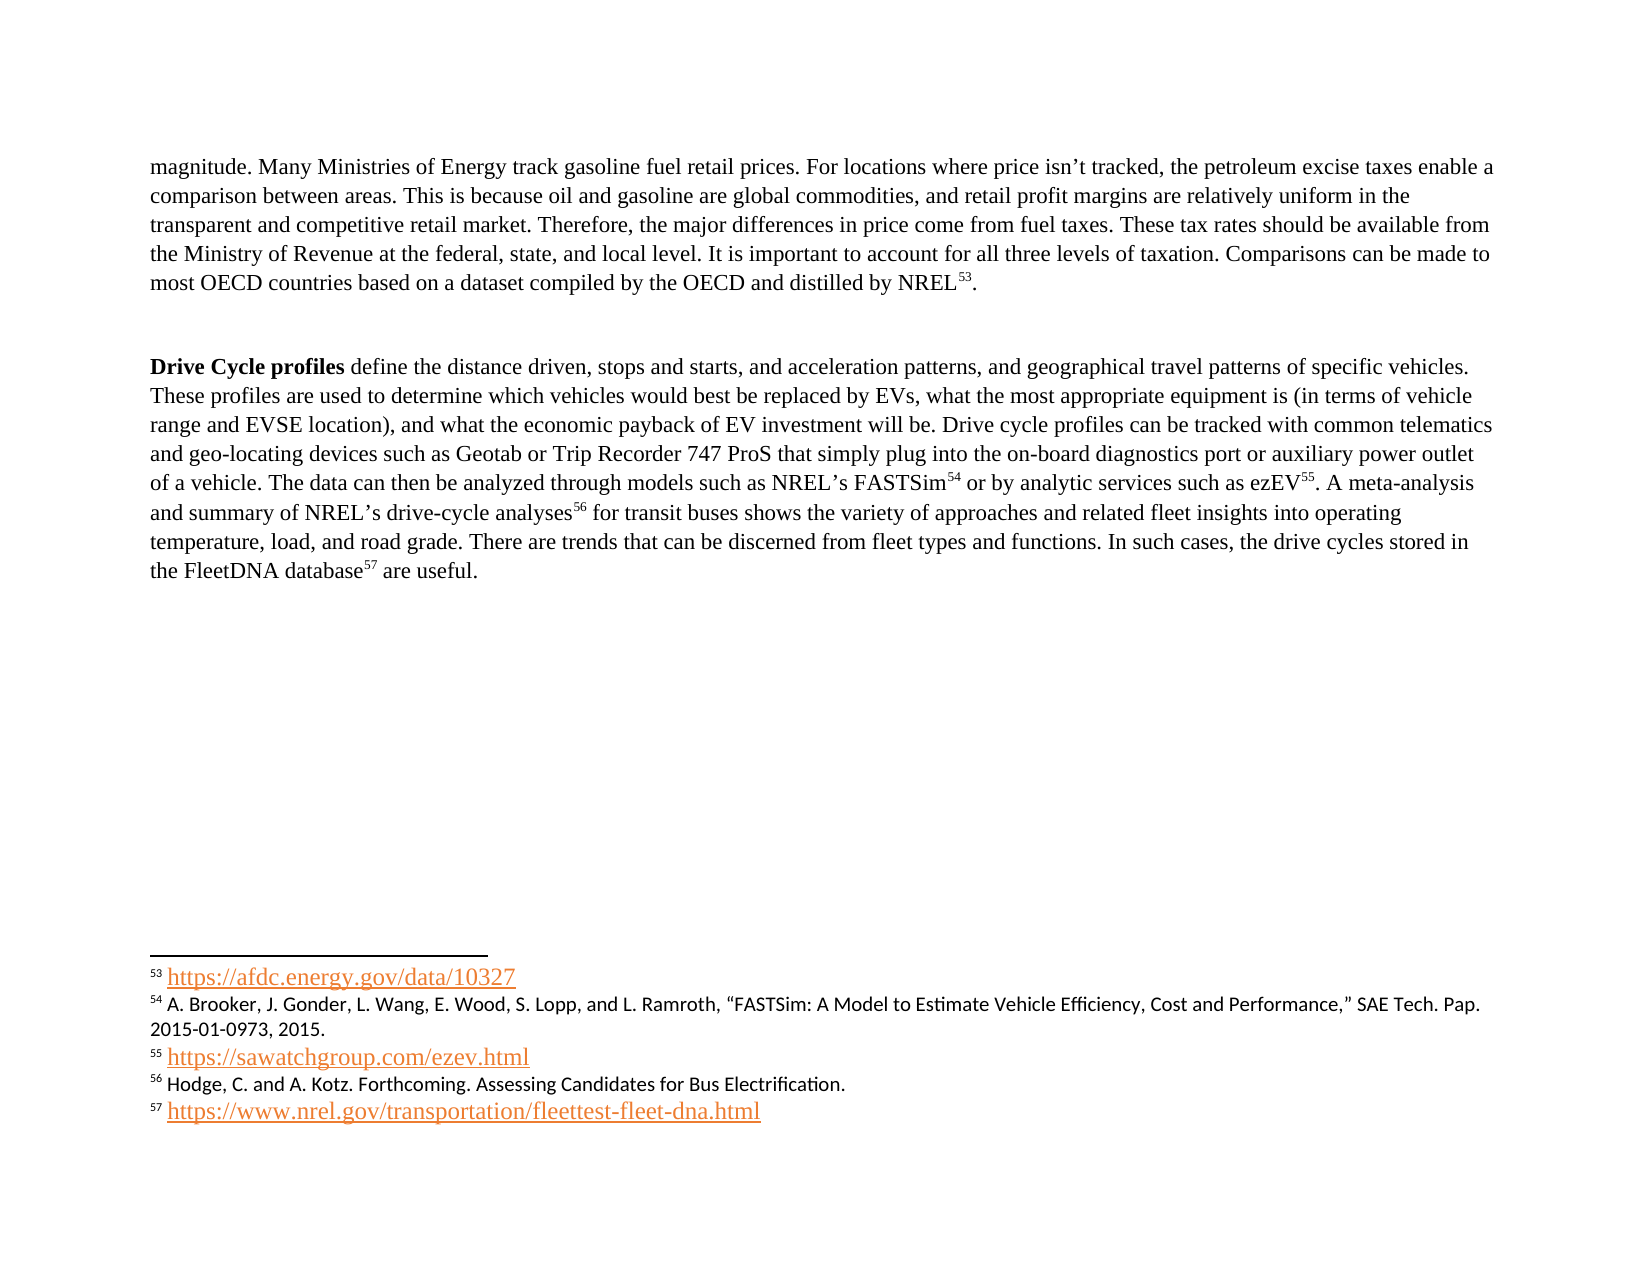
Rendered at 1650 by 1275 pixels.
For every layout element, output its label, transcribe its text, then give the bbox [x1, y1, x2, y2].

text Gasoline prices are positively correlated with EV purchase rates in the US, and it is reasonable to assume that, when controlling for other factors, this relationship stands globally. Therefore, it is helpful to determine average gasoline prices when deciding in which cities, provinces, or countries to deploy EVs. Gasoline price data is also useful when determining if EV purchase incentives are needed to catalyze a market, and what magnitude. Many Ministries of Energy track gasoline fuel retail prices. For locations where price isn’t tracked, the petroleum excise taxes enable a comparison between areas. This is because oil and gasoline are global commodities, and retail profit margins are relatively uniform in the transparent and competitive retail market. Therefore, the major differences in price come from fuel taxes. These tax rates should be available from the Ministry of Revenue at the federal, state, and local level. It is important to account for all three levels of taxation. Comparisons can be made to most OECD countries based on a dataset compiled by the OECD and distilled by NREL. [150, 150, 1500, 296]
text Drive Cycle profiles define the distance driven, stops and starts, and acceleration patterns, and geographical travel patterns of specific vehicles. These profiles are used to determine which vehicles would best be replaced by EVs, what the most appropriate equipment is (in terms of vehicle range and EVSE location), and what the economic payback of EV investment will be. Drive cycle profiles can be tracked with common telematics and geo-locating devices such as Geotab or Trip Recorder 747 ProS that simply plug into the on-board diagnostics port or auxiliary power outlet of a vehicle. The data can then be analyzed through models such as NREL’s FASTSim or by analytic services such as ezEV. A meta-analysis and summary of NREL’s drive-cycle analyses for transit buses shows the variety of approaches and related fleet insights into operating temperature, load, and road grade. There are trends that can be discerned from fleet types and functions. In such cases, the drive cycles stored in the FleetDNA database are useful. [150, 350, 1500, 583]
